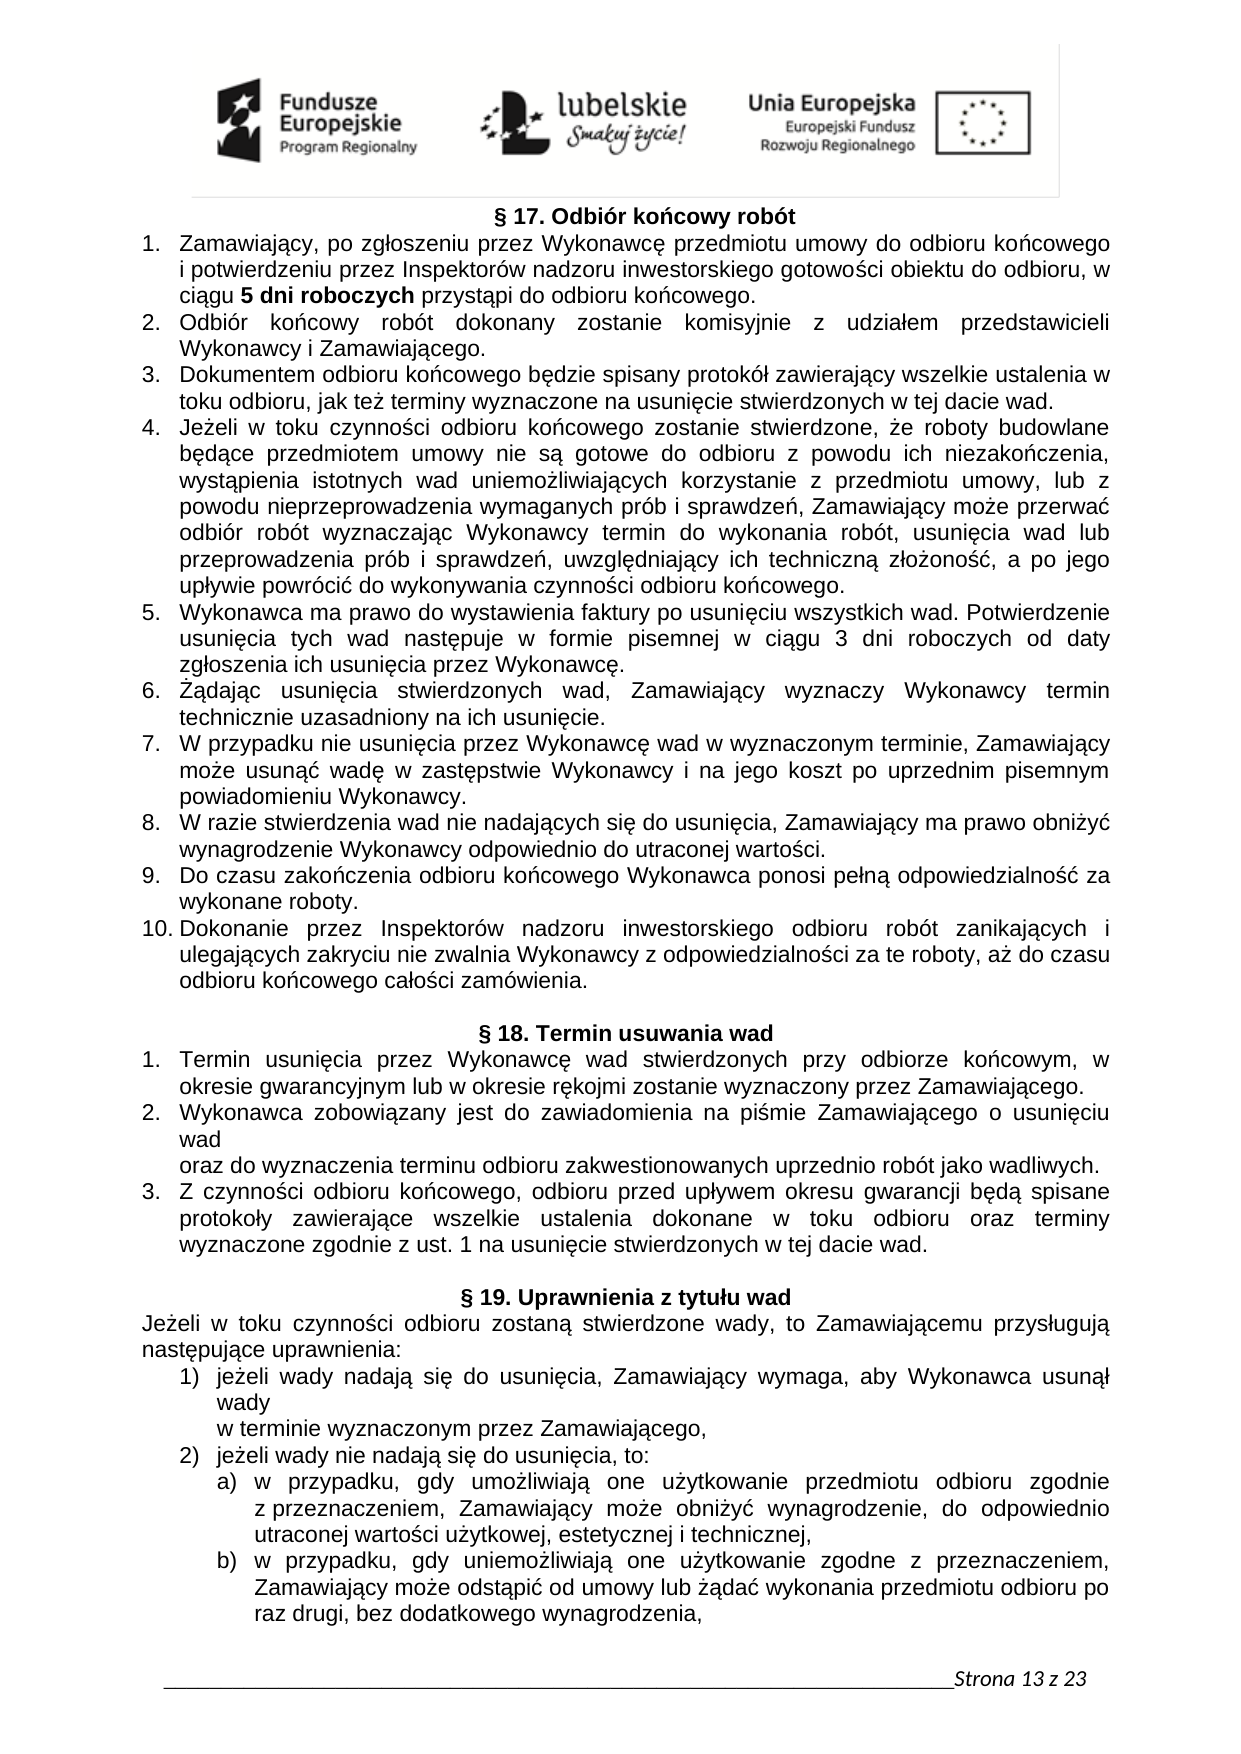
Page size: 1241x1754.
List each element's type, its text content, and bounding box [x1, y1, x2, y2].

picture [191, 44, 1061, 199]
list w przypadku, gdy uniemożliwiają one użytkowanie zgodne z przeznaczeniem, Zamawiający może odstąpić od umowy lub żądać wykonania przedmiotu odbioru po raz drugi, bez dodatkowego wynagrodzenia, [217, 1547, 1110, 1626]
list Dokumentem odbioru końcowego będzie spisany protokół zawierający wszelkie ustalenia w toku odbioru, jak też terminy wyznaczone na usunięcie stwierdzonych w tej dacie wad. [142, 361, 1110, 414]
list Odbiór końcowy robót dokonany zostanie komisyjnie z udziałem przedstawicieli Wykonawcy i Zamawiającego. [142, 308, 1110, 361]
list w przypadku, gdy umożliwiają one użytkowanie przedmiotu odbioru zgodnie z przeznaczeniem, Zamawiający może obniżyć wynagrodzenie, do odpowiednio utraconej wartości użytkowej, estetycznej i technicznej, [217, 1468, 1110, 1547]
list W razie stwierdzenia wad nie nadających się do usunięcia, Zamawiający ma prawo obniżyć wynagrodzenie Wykonawcy odpowiednio do utraconej wartości. [142, 809, 1110, 862]
list jeżeli wady nadają się do usunięcia, Zamawiający wymaga, aby Wykonawca usunął wady w terminie wyznaczonym przez Zamawiającego, [179, 1363, 1110, 1442]
list Zamawiający, po zgłoszeniu przez Wykonawcę przedmiotu umowy do odbioru końcowego i potwierdzeniu przez Inspektorów nadzoru inwestorskiego gotowości obiektu do odbioru, w ciągu 5 dni roboczych przystąpi do odbioru końcowego. [142, 229, 1110, 308]
list Do czasu zakończenia odbioru końcowego Wykonawca ponosi pełną odpowiedzialność za wykonane roboty. [142, 862, 1110, 915]
text § 17. Odbiór końcowy robót [179, 203, 1110, 229]
list Termin usunięcia przez Wykonawcę wad stwierdzonych przy odbiorze końcowym, w okresie gwarancyjnym lub w okresie rękojmi zostanie wyznaczony przez Zamawiającego. [142, 1046, 1110, 1099]
list Wykonawca ma prawo do wystawienia faktury po usunięciu wszystkich wad. Potwierdzenie usunięcia tych wad następuje w formie pisemnej w ciągu 3 dni roboczych od daty zgłoszenia ich usunięcia przez Wykonawcę. [142, 598, 1110, 677]
list Z czynności odbioru końcowego, odbioru przed upływem okresu gwarancji będą spisane protokoły zawierające wszelkie ustalenia dokonane w toku odbioru oraz terminy wyznaczone zgodnie z ust. 1 na usunięcie stwierdzonych w tej dacie wad. [142, 1178, 1110, 1257]
list Wykonawca zobowiązany jest do zawiadomienia na piśmie Zamawiającego o usunięciu wad oraz do wyznaczenia terminu odbioru zakwestionowanych uprzednio robót jako wadliwych. [142, 1099, 1110, 1178]
text Jeżeli w toku czynności odbioru zostaną stwierdzone wady, to Zamawiającemu przysługują następujące uprawnienia: [142, 1310, 1110, 1363]
list W przypadku nie usunięcia przez Wykonawcę wad w wyznaczonym terminie, Zamawiający może usunąć wadę w zastępstwie Wykonawcy i na jego koszt po uprzednim pisemnym powiadomieniu Wykonawcy. [142, 730, 1110, 809]
text § 18. Termin usuwania wad [142, 1020, 1110, 1046]
list Żądając usunięcia stwierdzonych wad, Zamawiający wyznaczy Wykonawcy termin technicznie uzasadniony na ich usunięcie. [142, 677, 1110, 730]
list jeżeli wady nie nadają się do usunięcia, to: [179, 1442, 1110, 1468]
list Jeżeli w toku czynności odbioru końcowego zostanie stwierdzone, że roboty budowlane będące przedmiotem umowy nie są gotowe do odbioru z powodu ich niezakończenia, wystąpienia istotnych wad uniemożliwiających korzystanie z przedmiotu umowy, lub z powodu nieprzeprowadzenia wymaganych prób i sprawdzeń, Zamawiający może przerwać odbiór robót wyznaczając Wykonawcy termin do wykonania robót, usunięcia wad lub przeprowadzenia prób i sprawdzeń, uwzględniający ich techniczną złożoność, a po jego upływie powrócić do wykonywania czynności odbioru końcowego. [142, 414, 1110, 598]
text § 19. Uprawnienia z tytułu wad [142, 1284, 1110, 1310]
list Dokonanie przez Inspektorów nadzoru inwestorskiego odbioru robót zanikających i ulegających zakryciu nie zwalnia Wykonawcy z odpowiedzialności za te roboty, aż do czasu odbioru końcowego całości zamówienia. [142, 915, 1110, 994]
